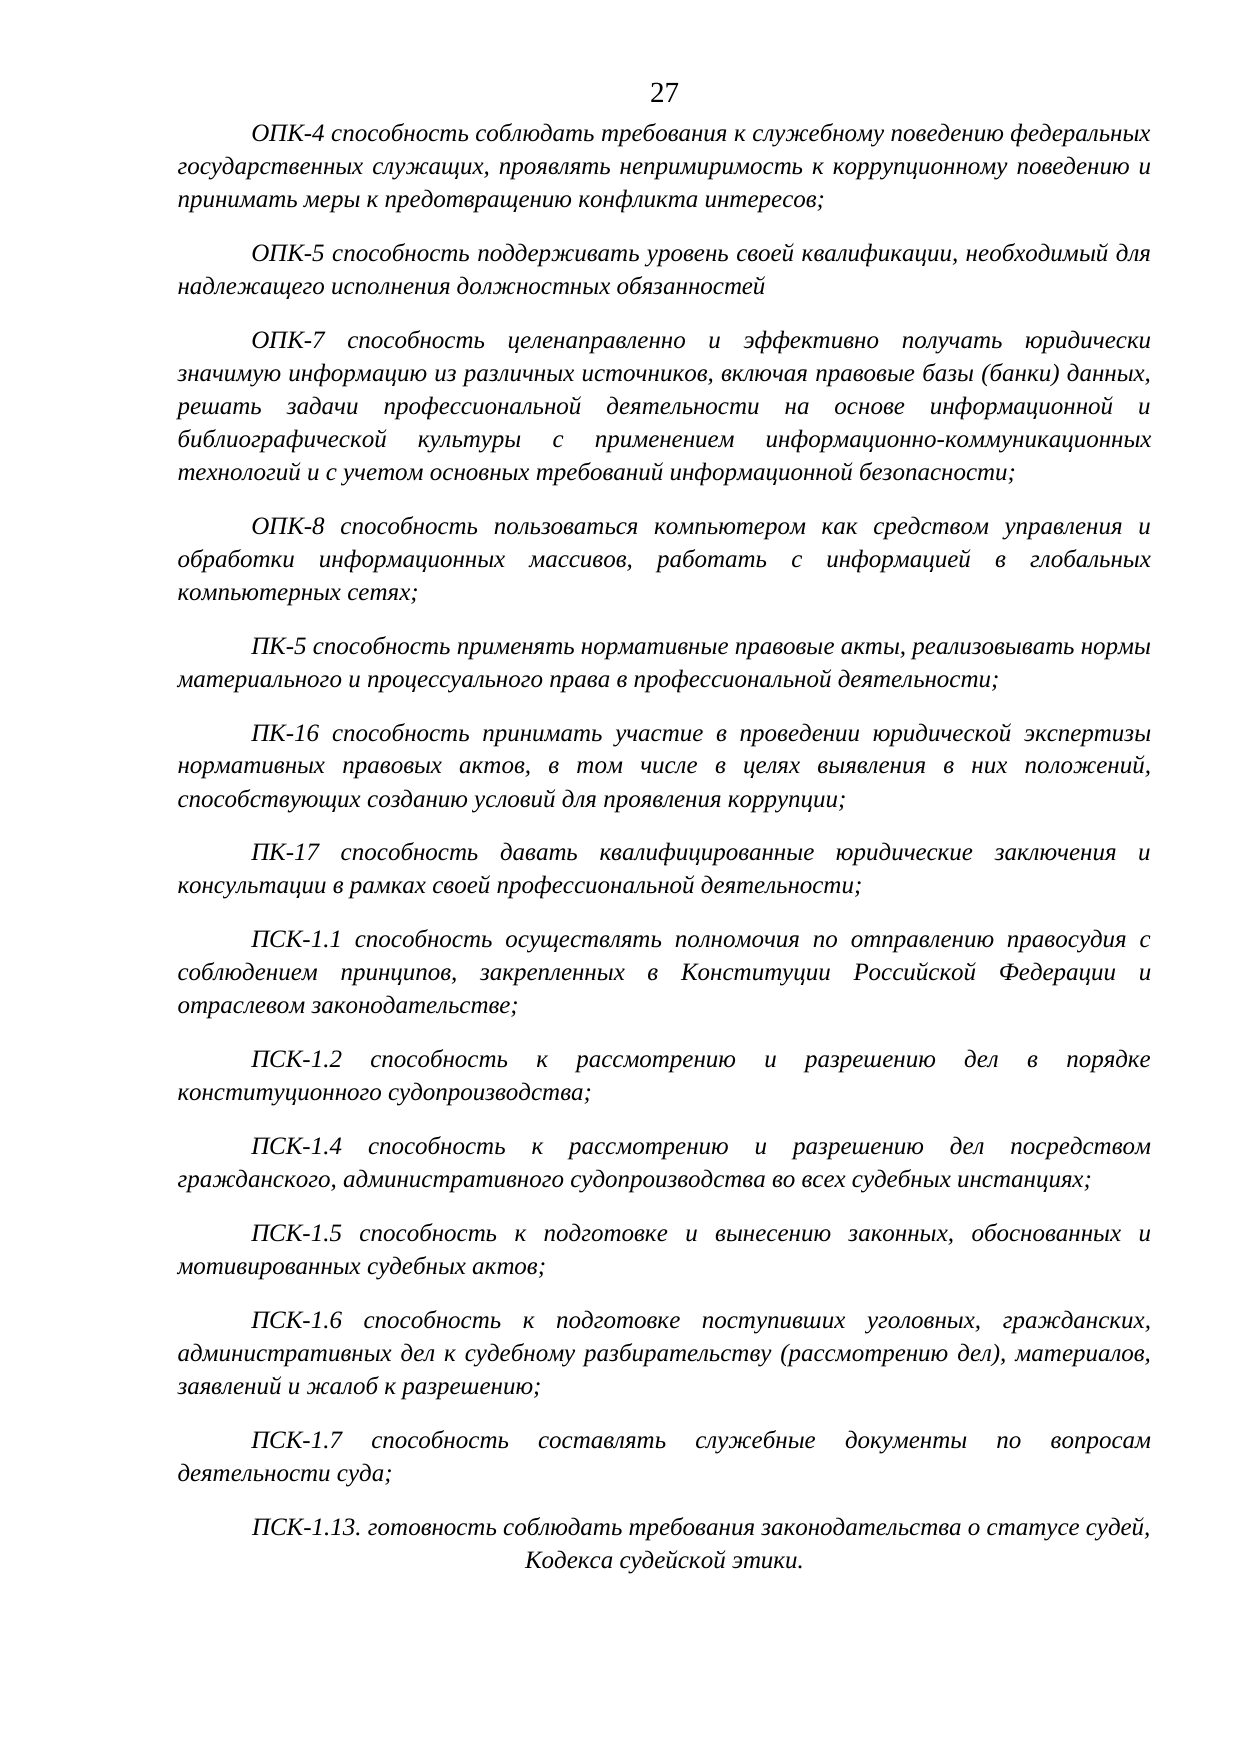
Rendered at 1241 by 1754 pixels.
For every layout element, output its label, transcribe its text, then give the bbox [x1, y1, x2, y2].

text ОПК-7 способность целенаправленно и эффективно получать юридически значимую информацию из различных источников, включая правовые базы (банки) данных, решать задачи профессиональной деятельности на основе информационной и библиографической культуры с применением информационно-коммуникационных технологий и с учетом основных требований информационной безопасности; [177, 325, 1152, 486]
text ПК-5 способность применять нормативные правовые акты, реализовывать нормы материального и процессуального права в профессиональной деятельности; [177, 631, 1152, 692]
text ПК-16 способность принимать участие в проведении юридической экспертизы нормативных правовых актов, в том числе в целях выявления в них положений, способствующих созданию условий для проявления коррупции; [177, 718, 1152, 812]
text ПСК-1.13. готовность соблюдать требования законодательства о статусе судей, Кодекса судейской этики. [177, 1512, 1152, 1573]
text ОПК-5 способность поддерживать уровень своей квалификации, необходимый для надлежащего исполнения должностных обязанностей [177, 238, 1152, 300]
text ПСК-1.1 способность осуществлять полномочия по отправлению правосудия с соблюдением принципов, закрепленных в Конституции Российской Федерации и отраслевом законодательстве; [177, 924, 1152, 1019]
text ОПК-4 способность соблюдать требования к служебному поведению федеральных государственных служащих, проявлять непримиримость к коррупционному поведению и принимать меры к предотвращению конфликта интересов; [177, 118, 1152, 213]
text ПК-17 способность давать квалифицированные юридические заключения и консультации в рамках своей профессиональной деятельности; [177, 837, 1152, 899]
text ПСК-1.5 способность к подготовке и вынесению законных, обоснованных и мотивированных судебных актов; [177, 1218, 1152, 1280]
text ПСК-1.6 способность к подготовке поступивших уголовных, гражданских, административных дел к судебному разбирательству (рассмотрению дел), материалов, заявлений и жалоб к разрешению; [177, 1305, 1152, 1400]
text ПСК-1.7 способность составлять служебные документы по вопросам деятельности суда; [177, 1425, 1152, 1487]
text ПСК-1.4 способность к рассмотрению и разрешению дел посредством гражданского, административного судопроизводства во всех судебных инстанциях; [177, 1131, 1152, 1193]
text ОПК-8 способность пользоваться компьютером как средством управления и обработки информационных массивов, работать с информацией в глобальных компьютерных сетях; [177, 511, 1152, 606]
text ПСК-1.2 способность к рассмотрению и разрешению дел в порядке конституционного судопроизводства; [177, 1044, 1152, 1106]
